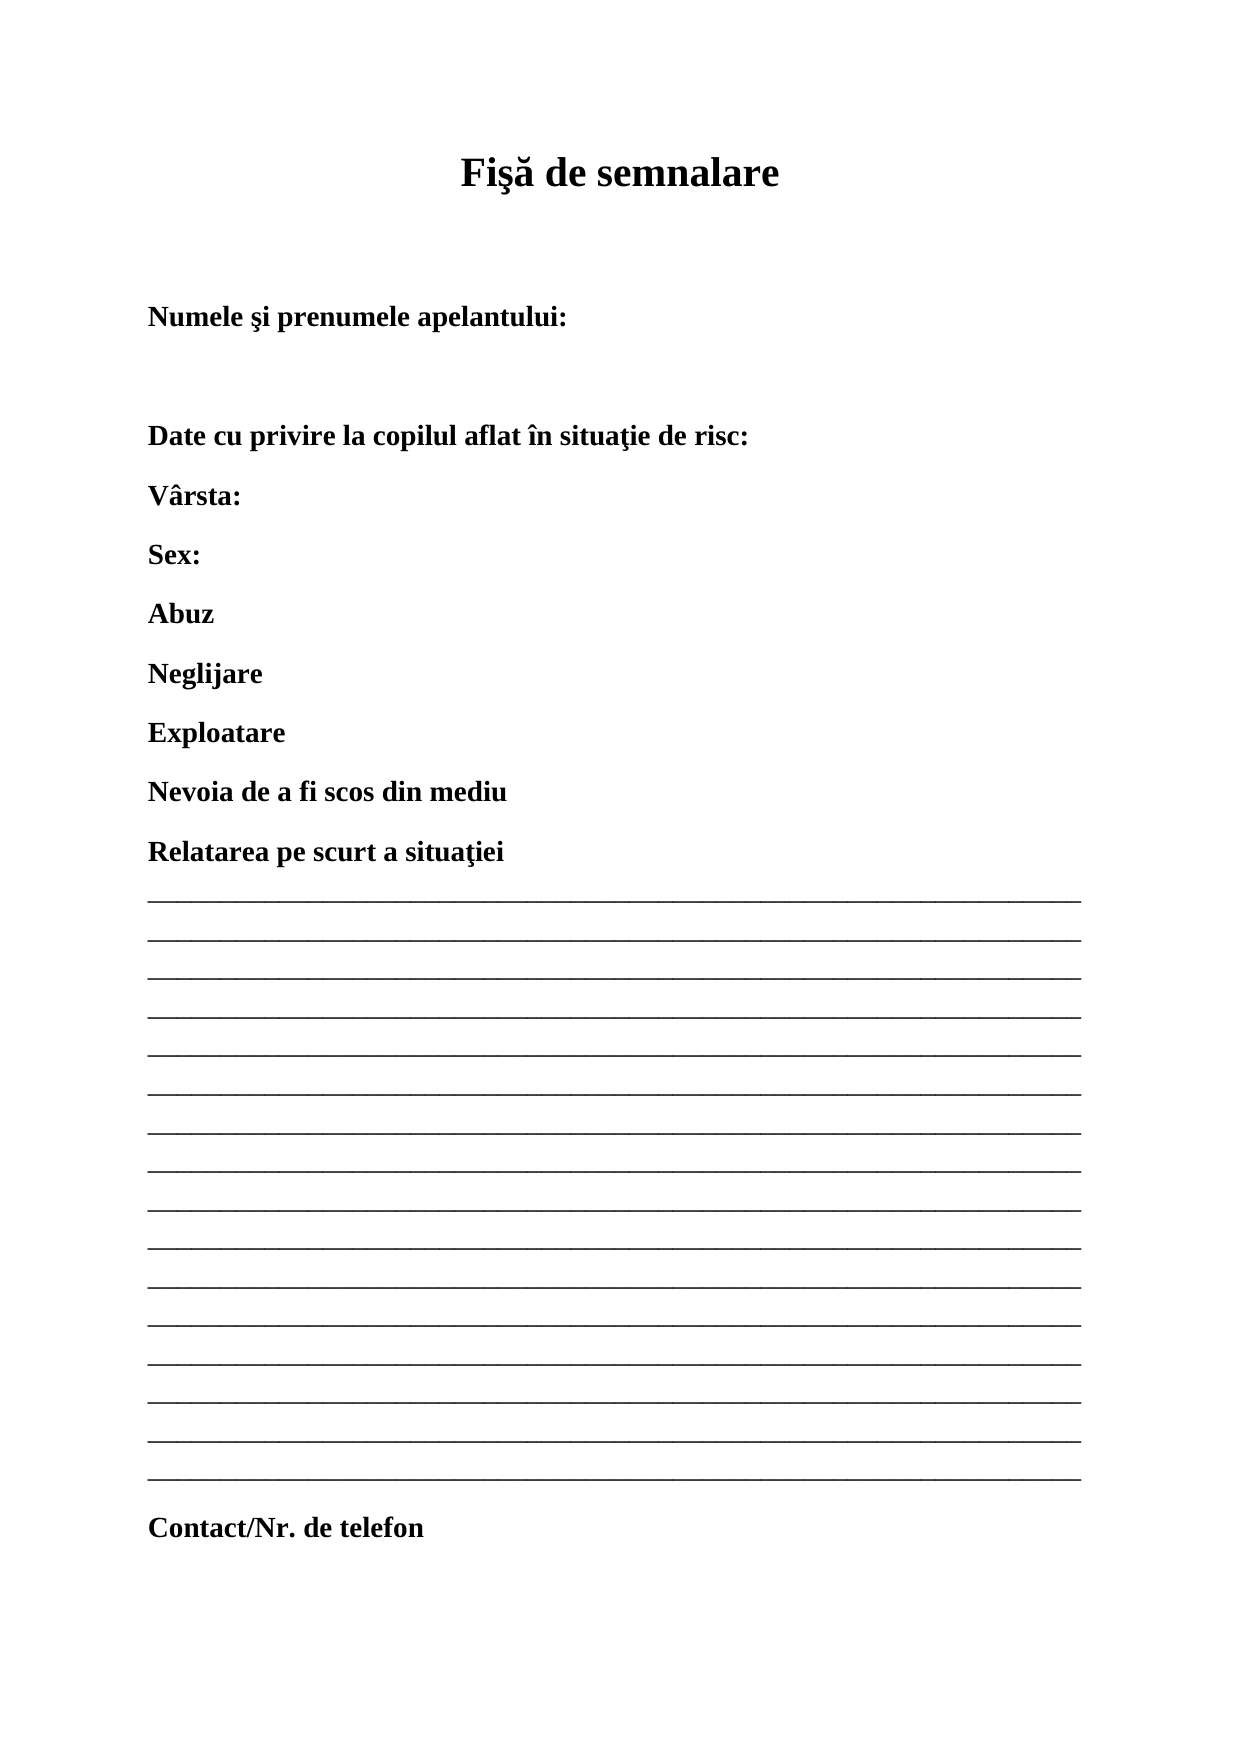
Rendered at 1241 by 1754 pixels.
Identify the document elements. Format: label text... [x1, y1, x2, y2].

text Sex: [148, 537, 1093, 571]
text Fişă de semnalare [148, 148, 1093, 196]
text Abuz [148, 596, 1093, 630]
text Numele şi prenumele apelantului: [148, 299, 1093, 333]
text Contact/Nr. de telefon [148, 1510, 1093, 1543]
text Nevoia de a fi scos din mediu [148, 774, 1093, 808]
text Neglijare [148, 656, 1093, 689]
text Vârsta: [148, 478, 1093, 511]
text Relatarea pe scurt a situaţiei ________________________________________________________________________________________________________________________________________________________________________________________________________________________________________________________________________________________________________________________________________________________________________________________________________________________________________________________________________________________________________________________________________________________________________________________________________________________________________________________________________________________________________________________________________________________________________________________________________________________________________________________________________________________________________________________________________________________________________________________________________________________________________________________________ [148, 834, 1093, 1484]
text Exploatare [148, 715, 1093, 749]
text Date cu privire la copilul aflat în situaţie de risc: [148, 418, 1093, 452]
